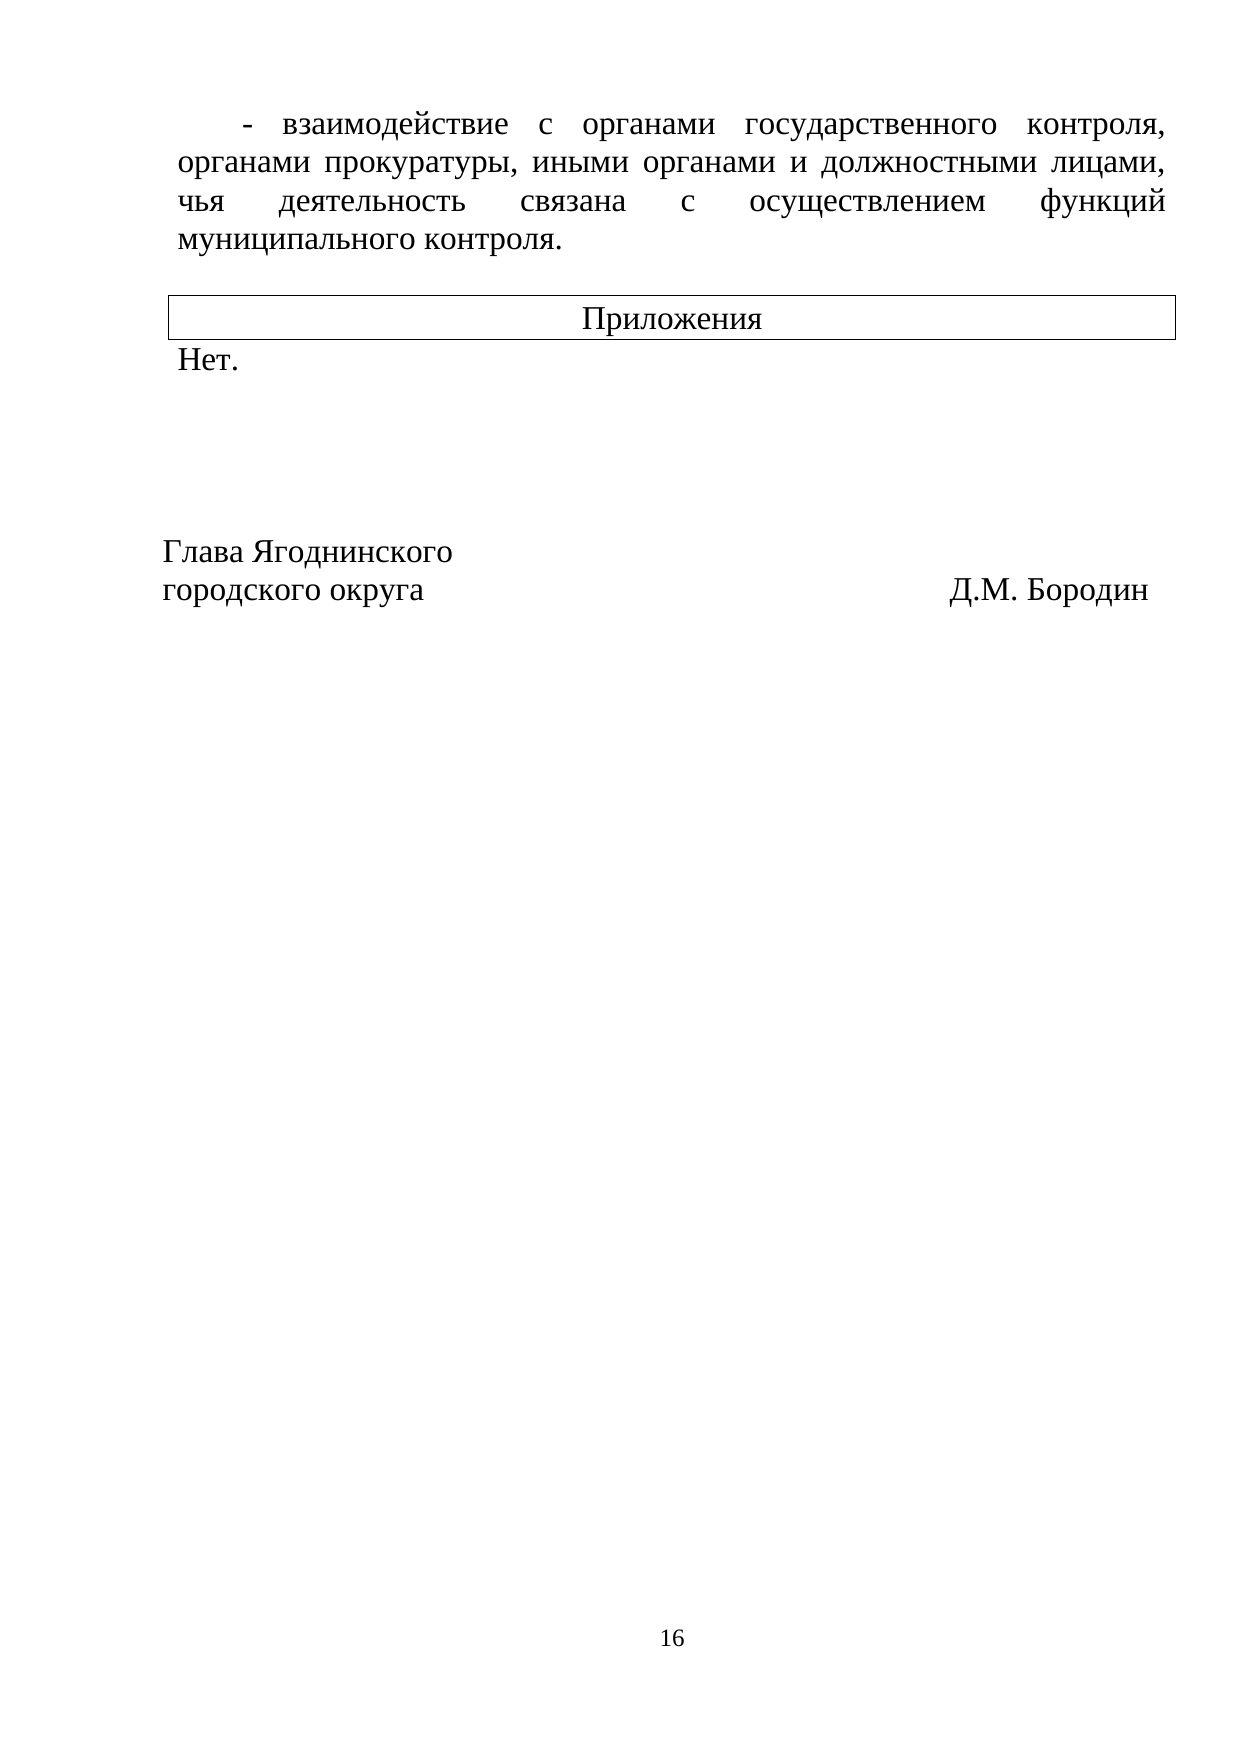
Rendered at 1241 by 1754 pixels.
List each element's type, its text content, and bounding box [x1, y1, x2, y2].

text Приложения [169, 296, 1175, 339]
text - взаимодействие с органами государственного контроля, органами прокуратуры, иными органами и должностными лицами, чья деятельность связана с осуществлением функций муниципального контроля. [177, 103, 1167, 257]
text Глава Ягоднинского [162, 531, 1167, 570]
text городского округа Д.М. Бородин [162, 570, 1167, 608]
text Нет. [177, 340, 1167, 378]
